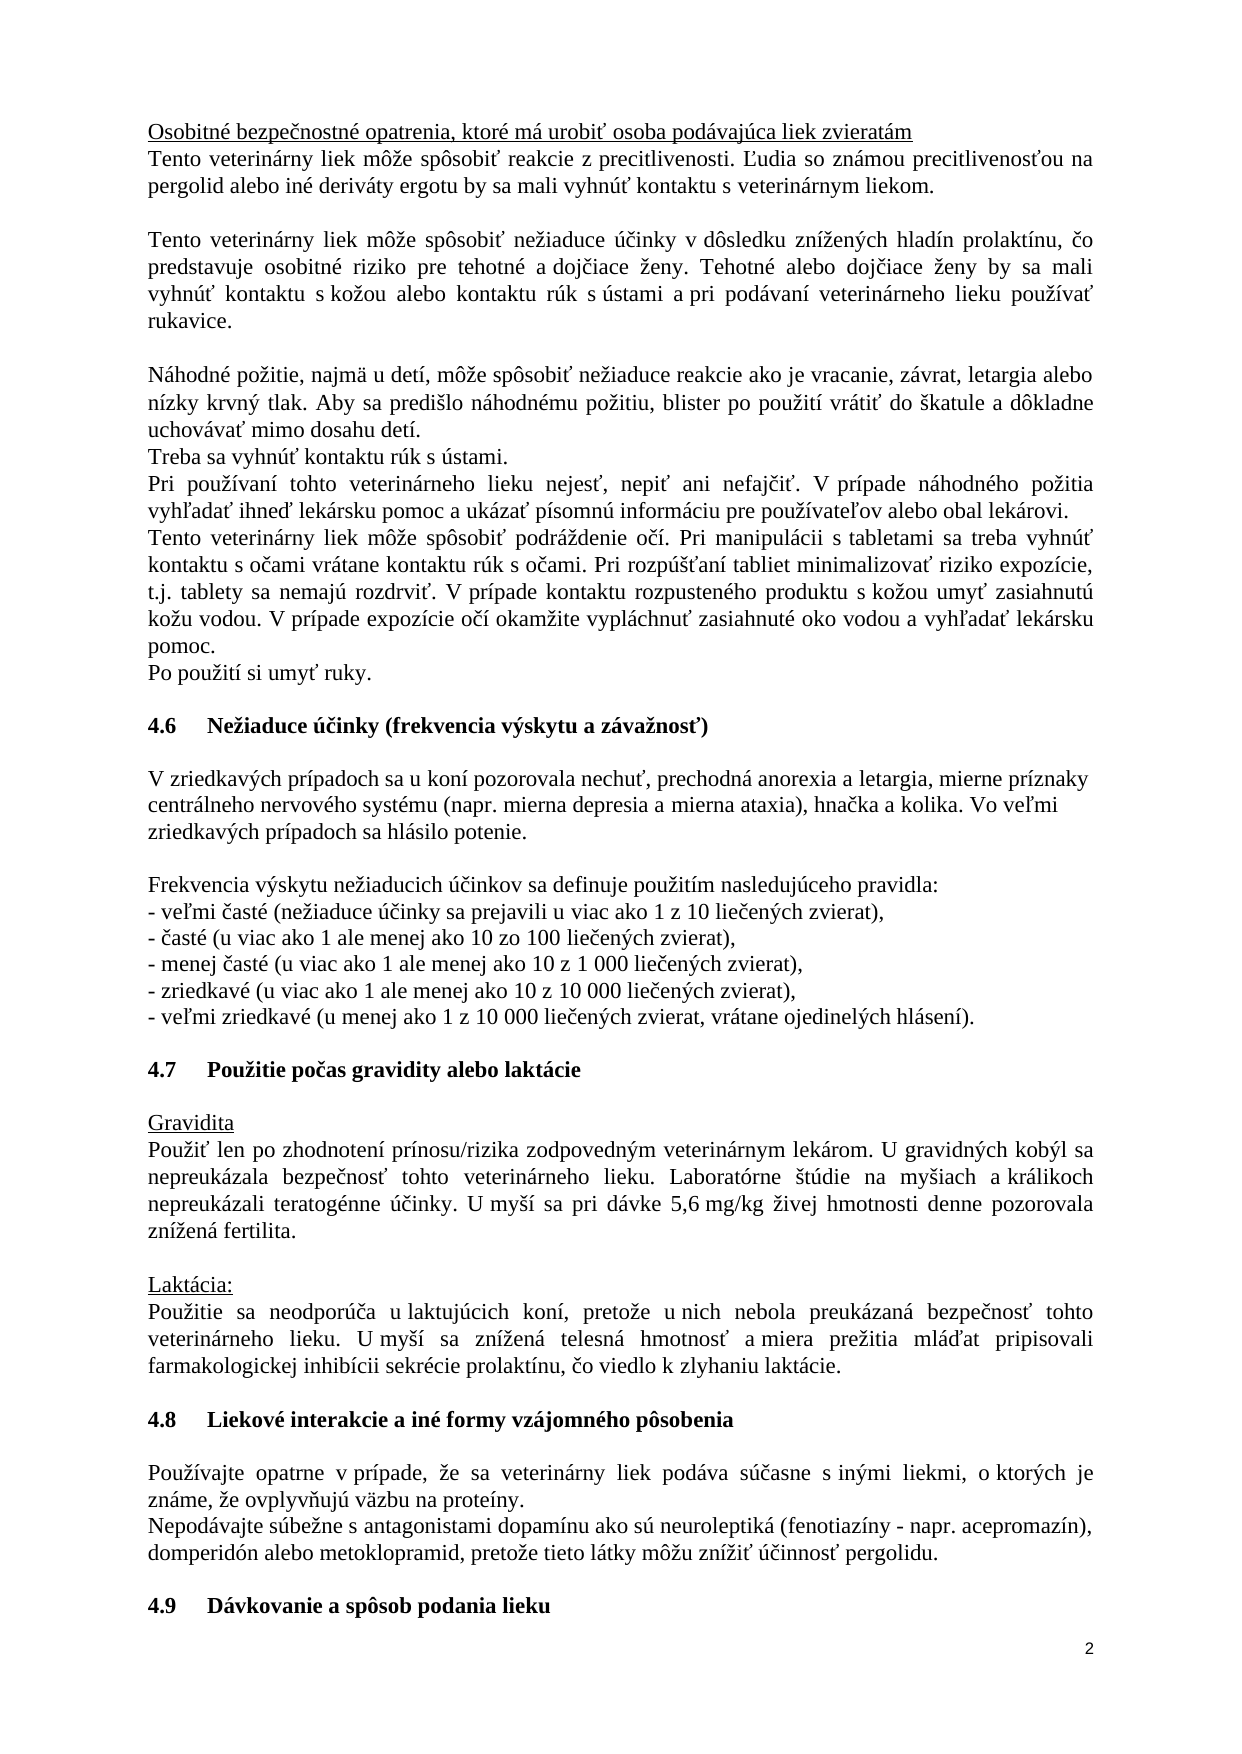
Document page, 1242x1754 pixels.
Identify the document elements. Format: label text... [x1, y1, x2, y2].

text Nepodávajte súbežne s antagonistami dopamínu ako sú neuroleptiká (fenotiazíny - napr. acepromazín), domperidón alebo metoklopramid, pretože tieto látky môžu znížiť účinnosť pergolidu. [148, 1512, 1094, 1565]
text Osobitné bezpečnostné opatrenia, ktoré má urobiť osoba podávajúca liek zvieratám [148, 118, 1094, 144]
text Tento veterinárny liek môže spôsobiť reakcie z precitlivenosti. Ľudia so známou precitlivenosťou na pergolid alebo iné deriváty ergotu by sa mali vyhnúť kontaktu s veterinárnym liekom. [148, 144, 1094, 199]
text Frekvencia výskytu nežiaducich účinkov sa definuje použitím nasledujúceho pravidla: [148, 871, 1094, 898]
text 4.7 Použitie počas gravidity alebo laktácie [148, 1056, 1094, 1082]
text Po použití si umyť ruky. [148, 659, 1094, 686]
text V zriedkavých prípadoch sa u koní pozorovala nechuť, prechodná anorexia a letargia, mierne príznaky centrálneho nervového systému (napr. mierna depresia a mierna ataxia), hnačka a kolika. Vo veľmi zriedkavých prípadoch sa hlásilo potenie. [148, 765, 1094, 844]
text Používajte opatrne v prípade, že sa veterinárny liek podáva súčasne s inými liekmi, o ktorých je známe, že ovplyvňujú väzbu na proteíny. [148, 1459, 1094, 1512]
text Tento veterinárny liek môže spôsobiť nežiaduce účinky v dôsledku znížených hladín prolaktínu, čo predstavuje osobitné riziko pre tehotné a dojčiace ženy. Tehotné alebo dojčiace ženy by sa mali vyhnúť kontaktu s kožou alebo kontaktu rúk s ústami a pri podávaní veterinárneho lieku používať rukavice. [148, 226, 1094, 334]
text 4.6 Nežiaduce účinky (frekvencia výskytu a závažnosť) [148, 712, 1094, 739]
text - veľmi zriedkavé (u menej ako 1 z 10 000 liečených zvierat, vrátane ojedinelých hlásení). [148, 1003, 1094, 1029]
text Laktácia: [148, 1271, 1094, 1298]
text Tento veterinárny liek môže spôsobiť podráždenie očí. Pri manipulácii s tabletami sa treba vyhnúť kontaktu s očami vrátane kontaktu rúk s očami. Pri rozpúšťaní tabliet minimalizovať riziko expozície, t.j. tablety sa nemajú rozdrviť. V prípade kontaktu rozpusteného produktu s kožou umyť zasiahnutú kožu vodou. V prípade expozície očí okamžite vypláchnuť zasiahnuté oko vodou a vyhľadať lekársku pomoc. [148, 524, 1094, 659]
text - veľmi časté (nežiaduce účinky sa prejavili u viac ako 1 z 10 liečených zvierat), [148, 898, 1094, 924]
text Pri používaní tohto veterinárneho lieku nejesť, nepiť ani nefajčiť. V prípade náhodného požitia vyhľadať ihneď lekársku pomoc a ukázať písomnú informáciu pre používateľov alebo obal lekárovi. [148, 469, 1094, 524]
text Náhodné požitie, najmä u detí, môže spôsobiť nežiaduce reakcie ako je vracanie, závrat, letargia alebo nízky krvný tlak. Aby sa predišlo náhodnému požitiu, blister po použití vrátiť do škatule a dôkladne uchovávať mimo dosahu detí. [148, 361, 1094, 442]
text 4.9 Dávkovanie a spôsob podania lieku [148, 1592, 1094, 1618]
text Gravidita [148, 1108, 1094, 1136]
text Použitie sa neodporúča u laktujúcich koní, pretože u nich nebola preukázaná bezpečnosť tohto veterinárneho lieku. U myší sa znížená telesná hmotnosť a miera prežitia mláďat pripisovali farmakologickej inhibícii sekrécie prolaktínu, čo viedlo k zlyhaniu laktácie. [148, 1298, 1094, 1379]
text - časté (u viac ako 1 ale menej ako 10 zo 100 liečených zvierat), [148, 924, 1094, 950]
text - menej časté (u viac ako 1 ale menej ako 10 z 1 000 liečených zvierat), [148, 950, 1094, 977]
text Treba sa vyhnúť kontaktu rúk s ústami. [148, 442, 1094, 469]
text 4.8 Liekové interakcie a iné formy vzájomného pôsobenia [148, 1406, 1094, 1433]
text Použiť len po zhodnotení prínosu/rizika zodpovedným veterinárnym lekárom. U gravidných kobýl sa nepreukázala bezpečnosť tohto veterinárneho lieku. Laboratórne štúdie na myšiach a králikoch nepreukázali teratogénne účinky. U myší sa pri dávke 5,6 mg/kg živej hmotnosti denne pozorovala znížená fertilita. [148, 1136, 1094, 1244]
text - zriedkavé (u viac ako 1 ale menej ako 10 z 10 000 liečených zvierat), [148, 977, 1094, 1003]
